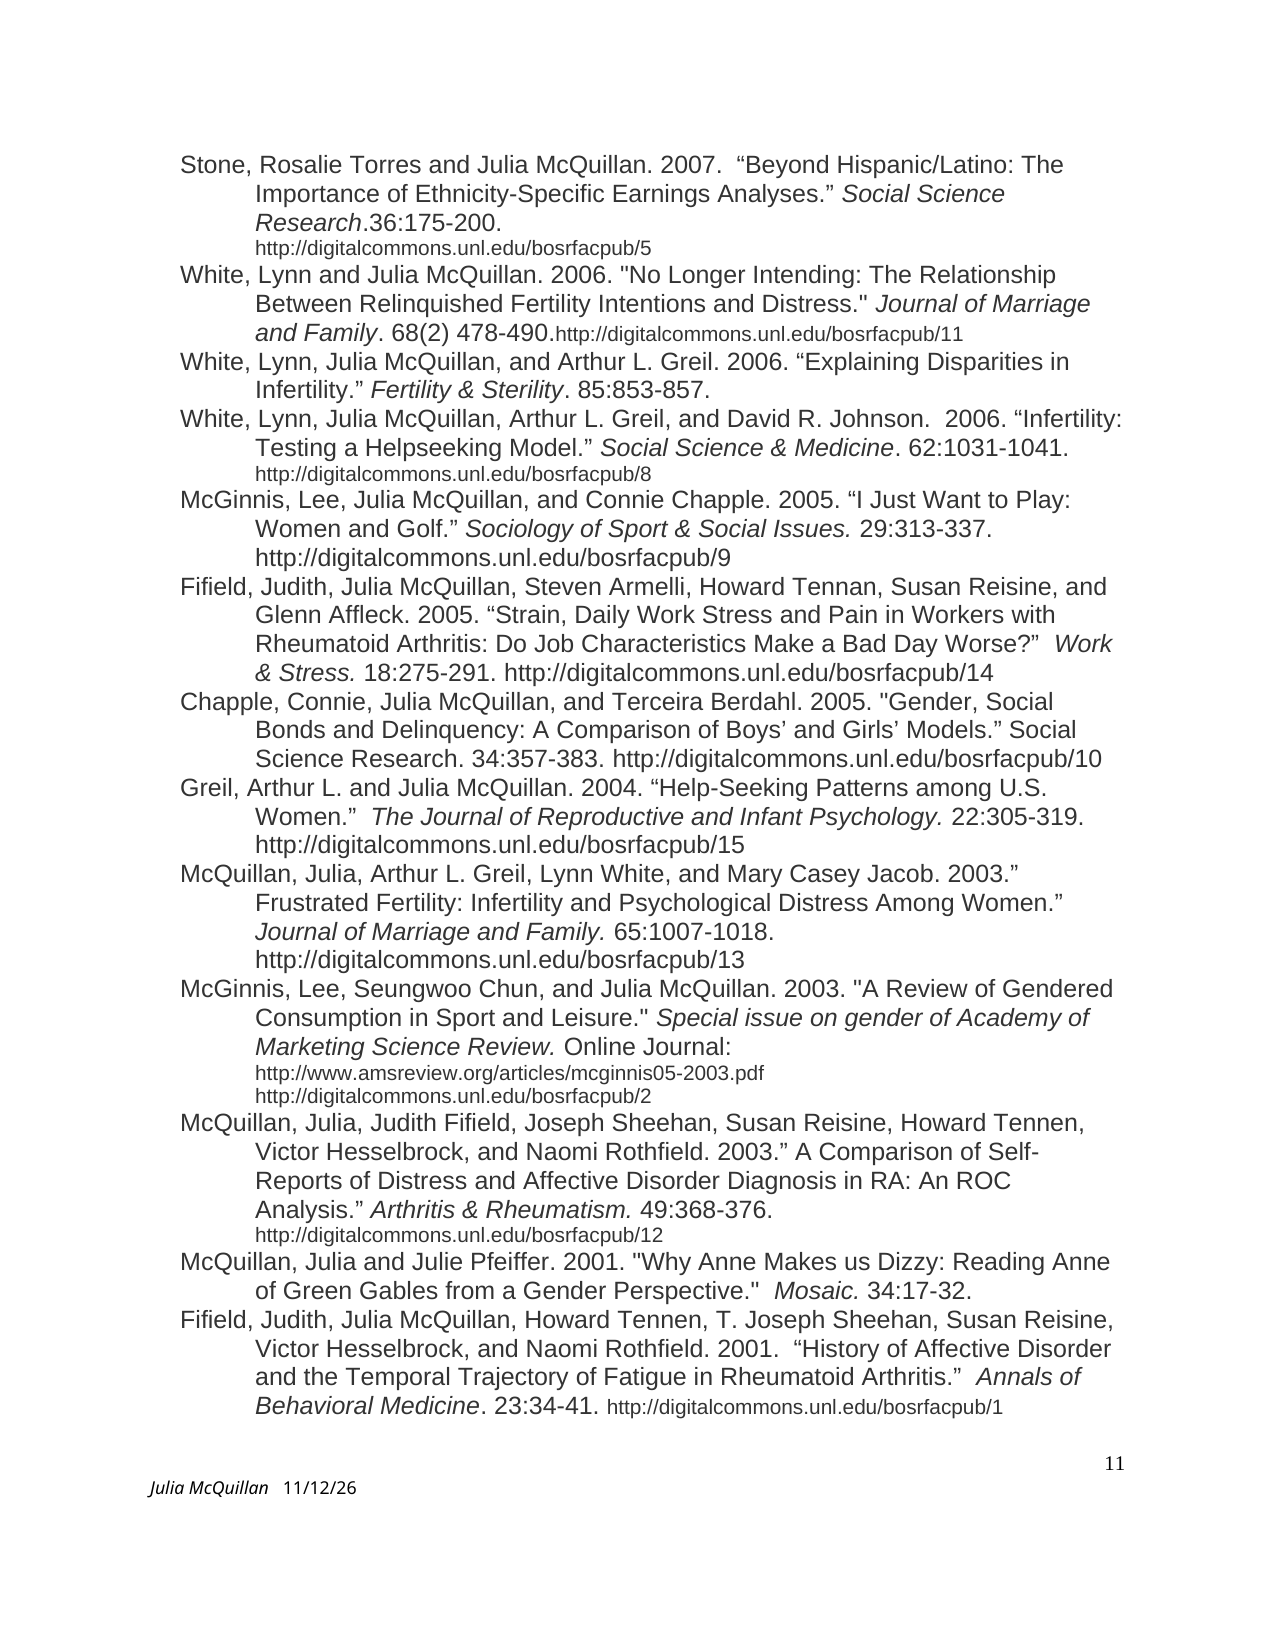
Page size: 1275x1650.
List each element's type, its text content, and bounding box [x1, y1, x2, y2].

text McQuillan, Julia and Julie Pfeiffer. 2001. "Why Anne Makes us Dizzy: Reading Anne of Green Gables from a Gender Perspective." Mosaic. 34:17-32. [180, 1247, 1125, 1305]
text McGinnis, Lee, Julia McQuillan, and Connie Chapple. 2005. “I Just Want to Play: Women and Golf.” Sociology of Sport & Social Issues. 29:313-337. [180, 485, 1125, 543]
text Fifield, Judith, Julia McQuillan, Howard Tennen, T. Joseph Sheehan, Susan Reisine, Victor Hesselbrock, and Naomi Rothfield. 2001. “History of Affective Disorder and the Temporal Trajectory of Fatigue in Rheumatoid Arthritis.” Annals of Behavioral Medicine. 23:34-41. http://digitalcommons.unl.edu/bosrfacpub/1 [180, 1305, 1125, 1420]
text Chapple, Connie, Julia McQuillan, and Terceira Berdahl. 2005. "Gender, Social Bonds and Delinquency: A Comparison of Boys’ and Girls’ Models.” Social Science Research. 34:357-383. http://digitalcommons.unl.edu/bosrfacpub/10 [180, 687, 1125, 773]
text http://digitalcommons.unl.edu/bosrfacpub/8 [255, 461, 1125, 485]
text McQuillan, Julia, Arthur L. Greil, Lynn White, and Mary Casey Jacob. 2003.” Frustrated Fertility: Infertility and Psychological Distress Among Women.” Journal of Marriage and Family. 65:1007-1018. http://digitalcommons.unl.edu/bosrfacpub/13 [180, 859, 1125, 974]
text http://digitalcommons.unl.edu/bosrfacpub/9 [255, 543, 1125, 572]
text Greil, Arthur L. and Julia McQuillan. 2004. “Help-Seeking Patterns among U.S. Women.” The Journal of Reproductive and Infant Psychology. 22:305-319. [180, 773, 1125, 830]
text McQuillan, Julia, Judith Fifield, Joseph Sheehan, Susan Reisine, Howard Tennen, Victor Hesselbrock, and Naomi Rothfield. 2003.” A Comparison of Self-Reports of Distress and Affective Disorder Diagnosis in RA: An ROC Analysis.” Arthritis & Rheumatism. 49:368-376. http://digitalcommons.unl.edu/bosrfacpub/12 [180, 1108, 1125, 1247]
text White, Lynn and Julia McQuillan. 2006. "No Longer Intending: The Relationship Between Relinquished Fertility Intentions and Distress." Journal of Marriage and Family. 68(2) 478-490.http://digitalcommons.unl.edu/bosrfacpub/11 [180, 260, 1125, 346]
text http://digitalcommons.unl.edu/bosrfacpub/5 [255, 236, 1125, 260]
text McGinnis, Lee, Seungwoo Chun, and Julia McQuillan. 2003. "A Review of Gendered Consumption in Sport and Leisure." Special issue on gender of Academy of Marketing Science Review. Online Journal: http://www.amsreview.org/articles/mcginnis05-2003.pdf [180, 974, 1125, 1084]
text White, Lynn, Julia McQuillan, Arthur L. Greil, and David R. Johnson. 2006. “Infertility: Testing a Helpseeking Model.” Social Science & Medicine. 62:1031-1041. [180, 404, 1125, 461]
text Stone, Rosalie Torres and Julia McQuillan. 2007. “Beyond Hispanic/Latino: The Importance of Ethnicity-Specific Earnings Analyses.” Social Science Research.36:175-200. [180, 150, 1125, 236]
text White, Lynn, Julia McQuillan, and Arthur L. Greil. 2006. “Explaining Disparities in Infertility.” Fertility & Sterility. 85:853-857. [180, 346, 1125, 404]
text http://digitalcommons.unl.edu/bosrfacpub/15 [255, 830, 1125, 859]
text http://digitalcommons.unl.edu/bosrfacpub/2 [255, 1084, 1125, 1108]
text Fifield, Judith, Julia McQuillan, Steven Armelli, Howard Tennan, Susan Reisine, and Glenn Affleck. 2005. “Strain, Daily Work Stress and Pain in Workers with Rheumatoid Arthritis: Do Job Characteristics Make a Bad Day Worse?” Work & Stress. 18:275-291. http://digitalcommons.unl.edu/bosrfacpub/14 [180, 572, 1125, 687]
